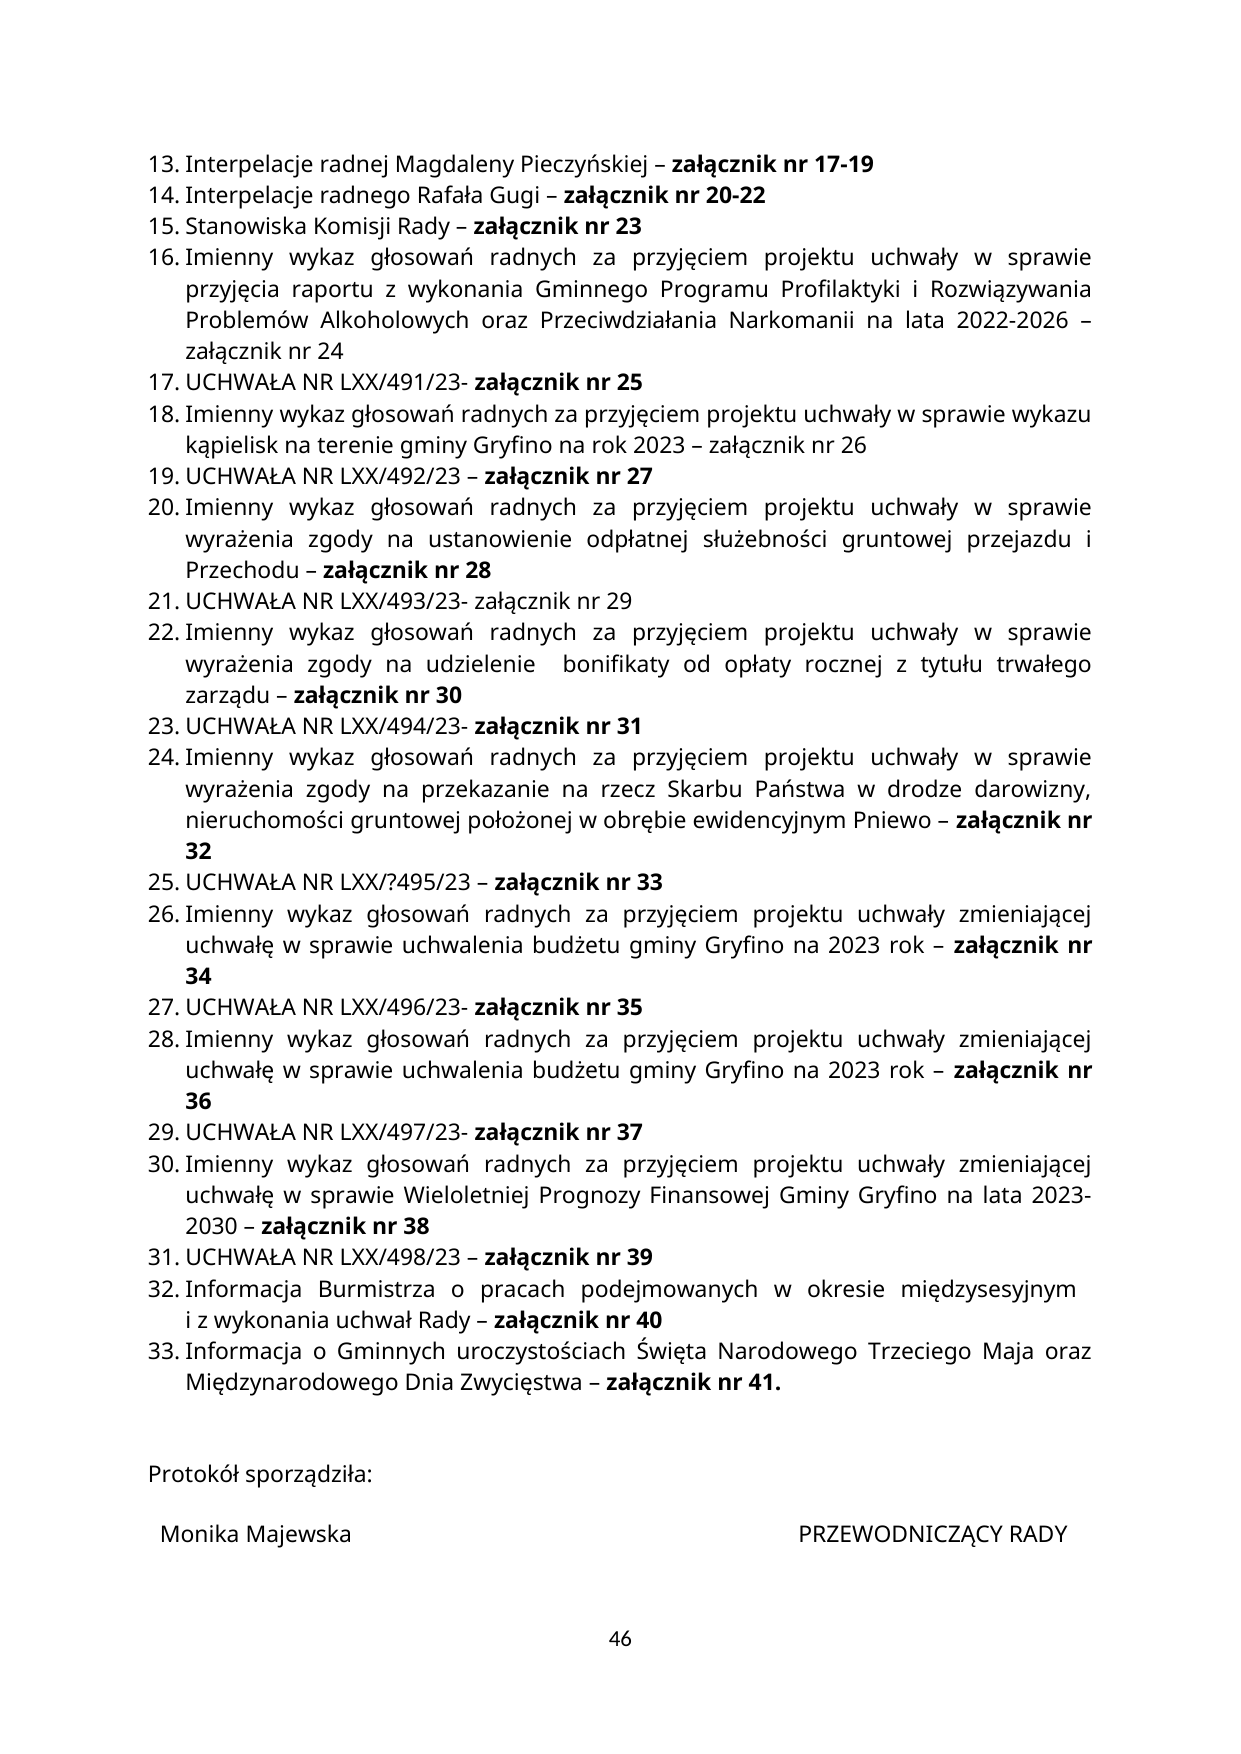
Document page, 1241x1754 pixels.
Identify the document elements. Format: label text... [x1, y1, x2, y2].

list Imienny wykaz głosowań radnych za przyjęciem projektu uchwały w sprawie wyrażenia zgody na udzielenie bonifikaty od opłaty rocznej z tytułu trwałego zarządu – załącznik nr 30 [148, 616, 1093, 710]
list UCHWAŁA NR LXX/496/23- załącznik nr 35 [148, 991, 1093, 1023]
list Imienny wykaz głosowań radnych za przyjęciem projektu uchwały zmieniającej uchwałę w sprawie uchwalenia budżetu gminy Gryfino na 2023 rok – załącznik nr 36 [148, 1023, 1093, 1116]
list Informacja Burmistrza o pracach podejmowanych w okresie międzysesyjnym i z wykonania uchwał Rady – załącznik nr 40 [148, 1273, 1093, 1335]
list UCHWAŁA NR LXX/494/23- załącznik nr 31 [148, 710, 1093, 741]
list UCHWAŁA NR LXX/?495/23 – załącznik nr 33 [148, 866, 1093, 898]
list UCHWAŁA NR LXX/498/23 – załącznik nr 39 [148, 1241, 1093, 1273]
list Imienny wykaz głosowań radnych za przyjęciem projektu uchwały w sprawie wyrażenia zgody na ustanowienie odpłatnej służebności gruntowej przejazdu i Przechodu – załącznik nr 28 [148, 491, 1093, 585]
list UCHWAŁA NR LXX/491/23- załącznik nr 25 [148, 366, 1093, 398]
list Imienny wykaz głosowań radnych za przyjęciem projektu uchwały w sprawie wykazu kąpielisk na terenie gminy Gryfino na rok 2023 – załącznik nr 26 [148, 398, 1093, 460]
text Protokół sporządziła: [148, 1458, 1093, 1489]
list Stanowiska Komisji Rady – załącznik nr 23 [148, 210, 1093, 241]
list UCHWAŁA NR LXX/493/23- załącznik nr 29 [148, 585, 1093, 616]
text Monika Majewska PRZEWODNICZĄCY RADY [148, 1518, 1093, 1550]
list Imienny wykaz głosowań radnych za przyjęciem projektu uchwały zmieniającej uchwałę w sprawie uchwalenia budżetu gminy Gryfino na 2023 rok – załącznik nr 34 [148, 898, 1093, 991]
list UCHWAŁA NR LXX/492/23 – załącznik nr 27 [148, 460, 1093, 491]
list Interpelacje radnej Magdaleny Pieczyńskiej – załącznik nr 17-19 [148, 148, 1093, 179]
list Interpelacje radnego Rafała Gugi – załącznik nr 20-22 [148, 179, 1093, 210]
list Imienny wykaz głosowań radnych za przyjęciem projektu uchwały w sprawie wyrażenia zgody na przekazanie na rzecz Skarbu Państwa w drodze darowizny, nieruchomości gruntowej położonej w obrębie ewidencyjnym Pniewo – załącznik nr 32 [148, 741, 1093, 866]
list Imienny wykaz głosowań radnych za przyjęciem projektu uchwały zmieniającej uchwałę w sprawie Wieloletniej Prognozy Finansowej Gminy Gryfino na lata 2023-2030 – załącznik nr 38 [148, 1148, 1093, 1241]
list Imienny wykaz głosowań radnych za przyjęciem projektu uchwały w sprawie przyjęcia raportu z wykonania Gminnego Programu Profilaktyki i Rozwiązywania Problemów Alkoholowych oraz Przeciwdziałania Narkomanii na lata 2022-2026 – załącznik nr 24 [148, 241, 1093, 366]
list Informacja o Gminnych uroczystościach Święta Narodowego Trzeciego Maja oraz Międzynarodowego Dnia Zwycięstwa – załącznik nr 41. [148, 1335, 1093, 1398]
list UCHWAŁA NR LXX/497/23- załącznik nr 37 [148, 1116, 1093, 1148]
